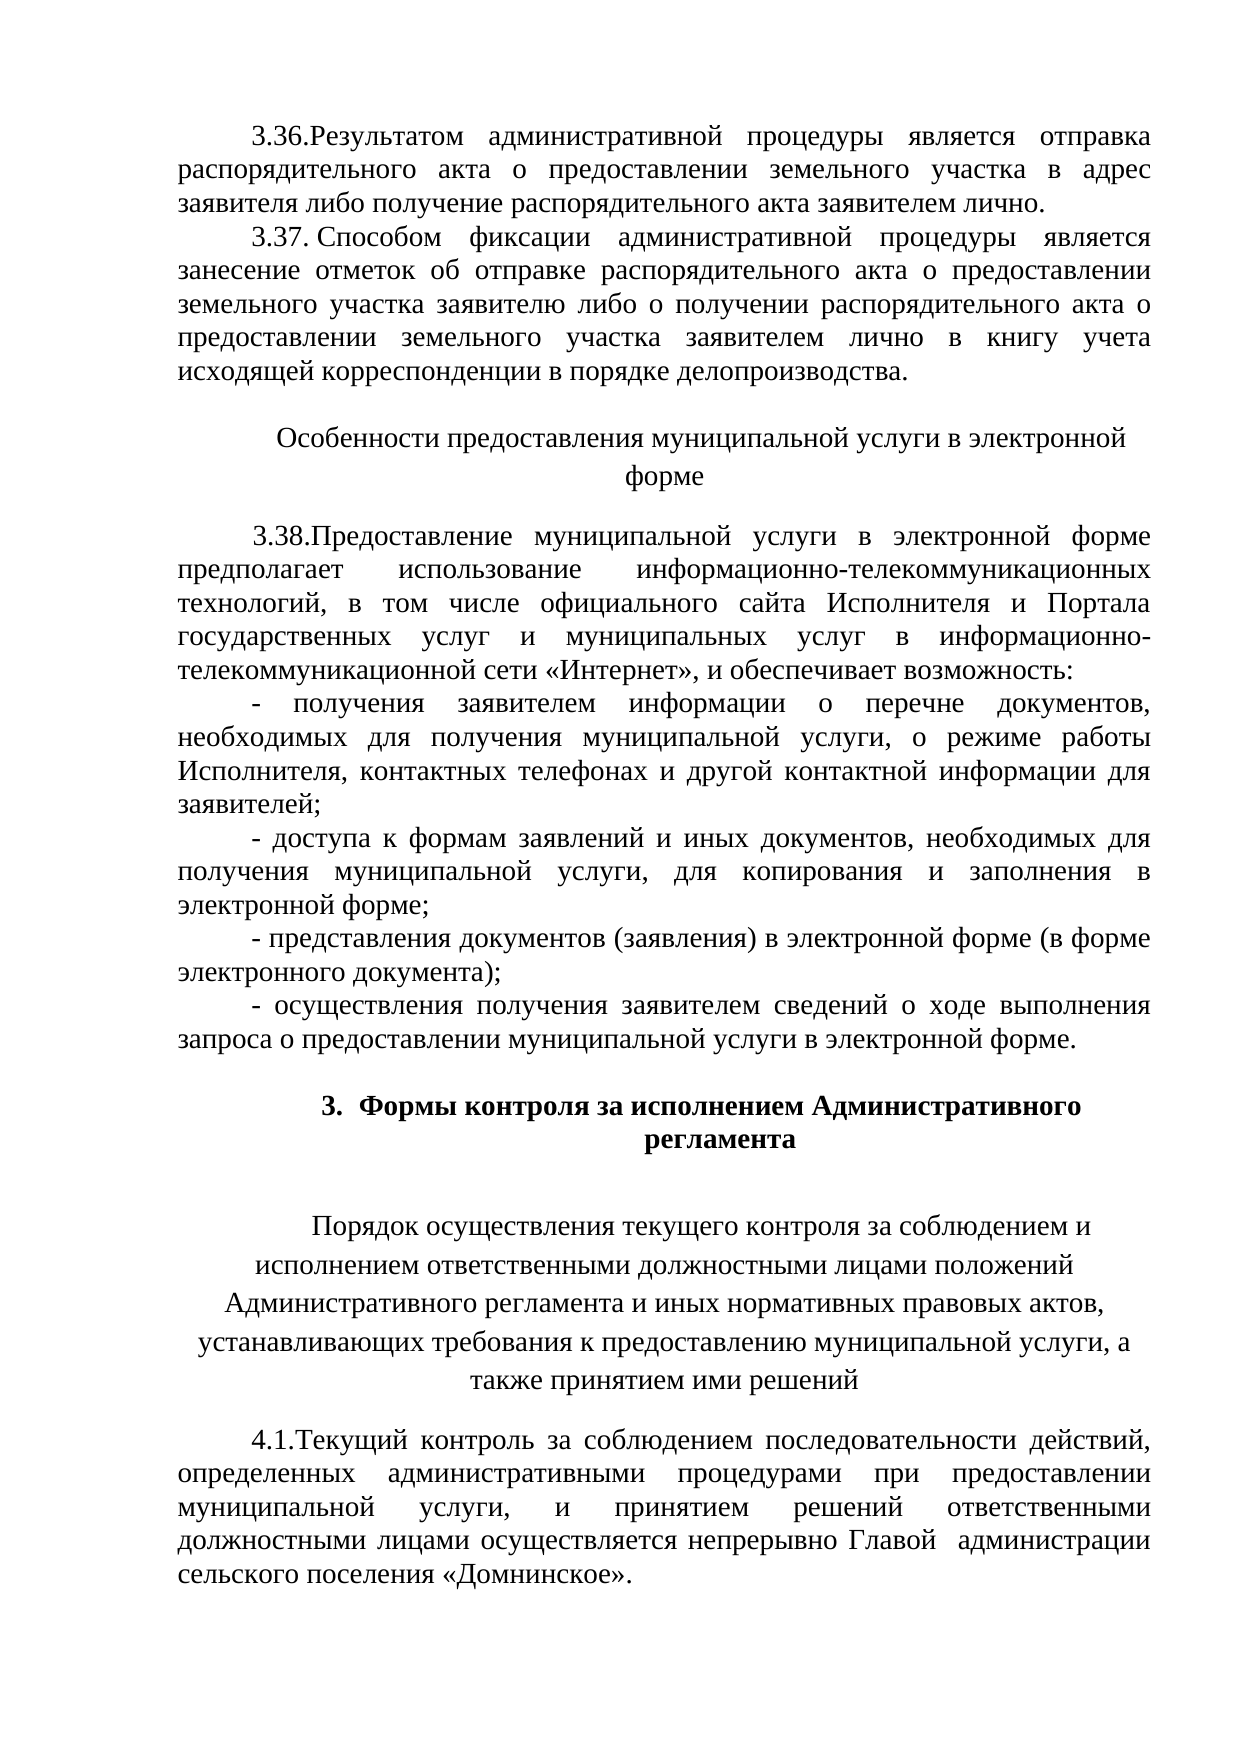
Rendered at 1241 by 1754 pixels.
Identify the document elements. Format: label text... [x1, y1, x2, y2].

text 4.1.Текущий контроль за соблюдением последовательности действий, определенных административными процедурами при предоставлении муниципальной услуги, и принятием решений ответственными должностными лицами осуществляется непрерывно Главой администрации сельского поселения «Домнинское». [177, 1422, 1152, 1589]
subtitle Формы контроля за исполнением Административного регламента [251, 1088, 1152, 1155]
text 3.36.Результатом административной процедуры является отправка распорядительного акта о предоставлении земельного участка в адрес заявителя либо получение распорядительного акта заявителем лично. [177, 118, 1152, 219]
text 3.38.Предоставление муниципальной услуги в электронной форме предполагает использование информационно-телекоммуникационных технологий, в том числе официального сайта Исполнителя и Портала государственных услуг и муниципальных услуг в информационно-телекоммуникационной сети «Интернет», и обеспечивает возможность: [177, 518, 1152, 686]
text 3.37. Способом фиксации административной процедуры является занесение отметок об отправке распорядительного акта о предоставлении земельного участка заявителю либо о получении распорядительного акта о предоставлении земельного участка заявителем лично в книгу учета исходящей корреспонденции в порядке делопроизводства. [177, 219, 1152, 386]
text Особенности предоставления муниципальной услуги в электронной форме [177, 420, 1152, 492]
text - представления документов (заявления) в электронной форме (в форме электронного документа); [177, 920, 1152, 987]
text - получения заявителем информации о перечне документов, необходимых для получения муниципальной услуги, о режиме работы Исполнителя, контактных телефонах и другой контактной информации для заявителей; [177, 686, 1152, 820]
text - доступа к формам заявлений и иных документов, необходимых для получения муниципальной услуги, для копирования и заполнения в электронной форме; [177, 820, 1152, 920]
text - осуществления получения заявителем сведений о ходе выполнения запроса о предоставлении муниципальной услуги в электронной форме. [177, 987, 1152, 1054]
text Порядок осуществления текущего контроля за соблюдением и исполнением ответственными должностными лицами положений Административного регламента и иных нормативных правовых актов, устанавливающих требования к предоставлению муниципальной услуги, а также принятием ими решений [177, 1208, 1152, 1396]
